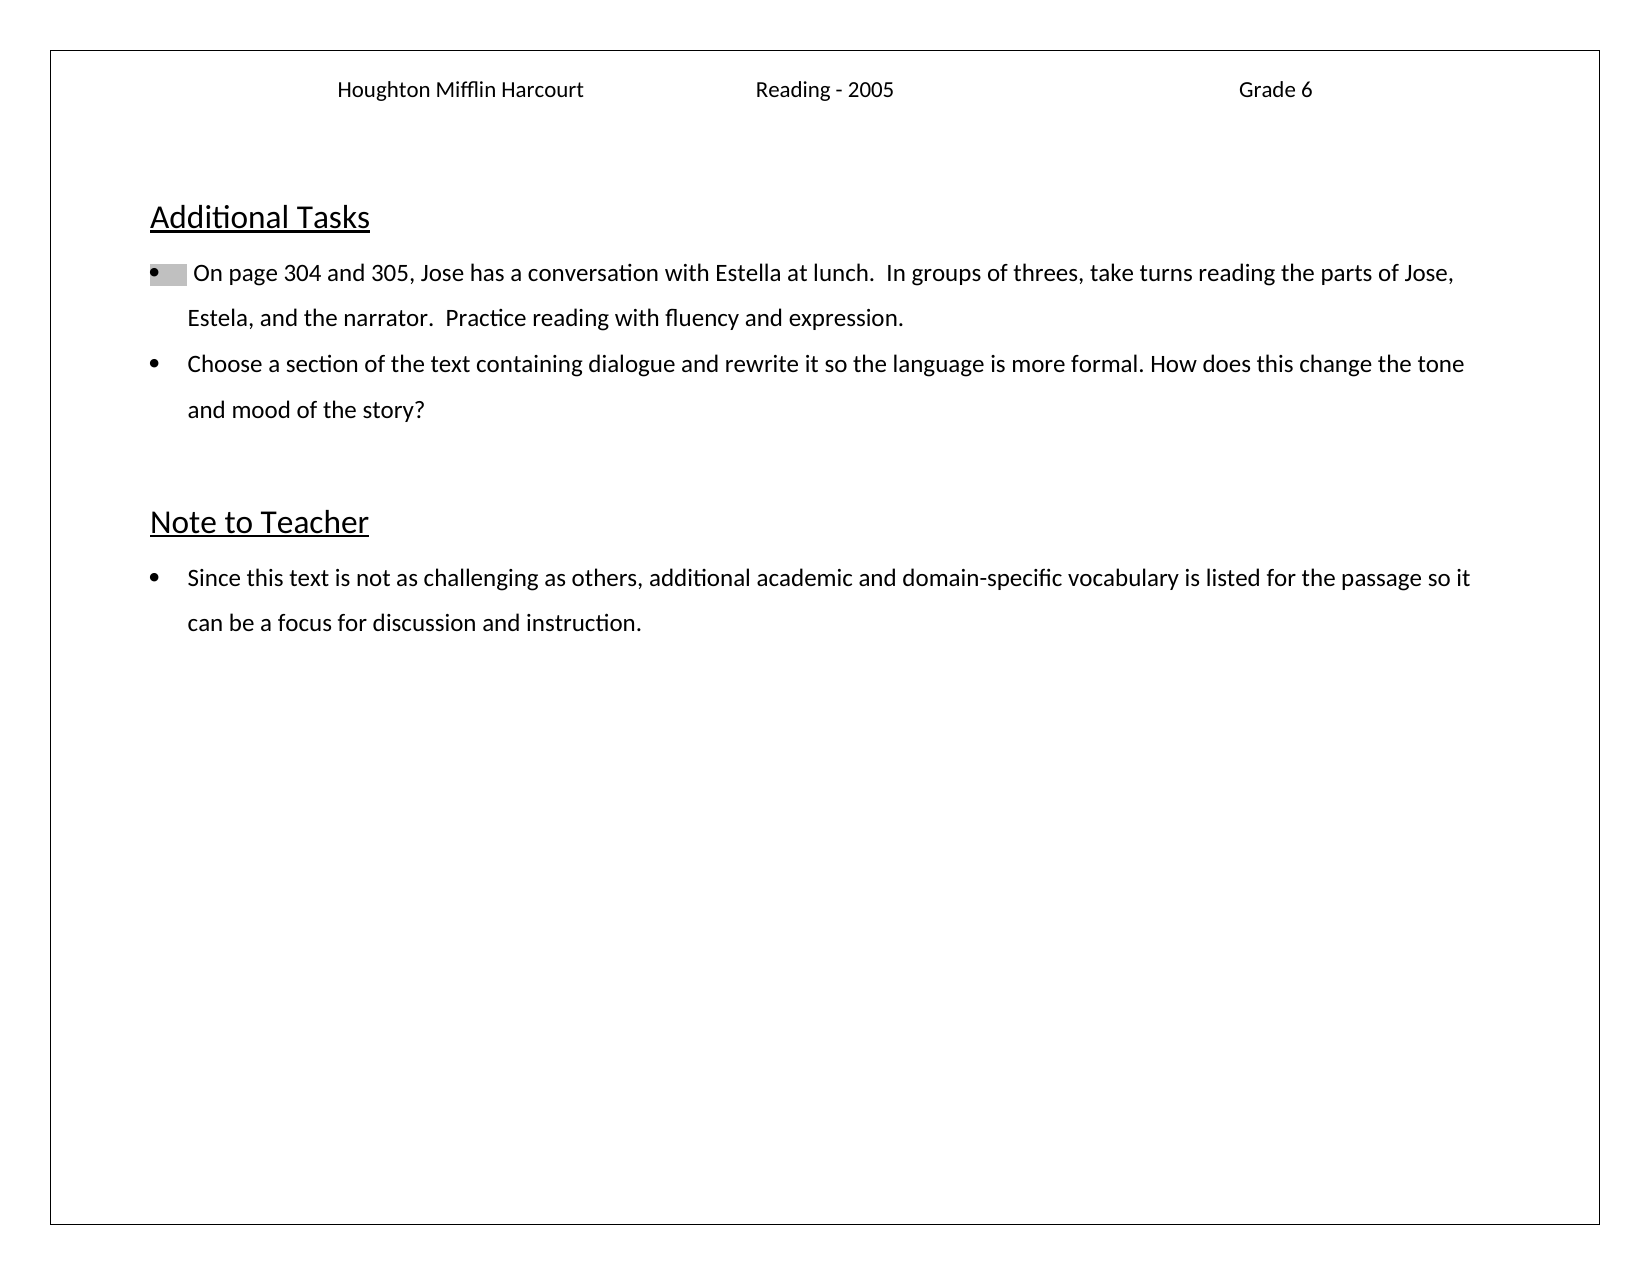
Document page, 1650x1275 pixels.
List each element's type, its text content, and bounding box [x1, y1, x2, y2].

list Choose a section of the text containing dialogue and rewrite it so the language is more formal. How does this change the tone and mood of the story? [150, 348, 1500, 424]
text Additional Tasks [150, 196, 1500, 236]
text Note to Teacher [150, 501, 1500, 541]
list Since this text is not as challenging as others, additional academic and domain-specific vocabulary is listed for the passage so it can be a focus for discussion and instruction. [150, 562, 1500, 638]
list On page 304 and 305, Jose has a conversation with Estella at lunch. In groups of threes, take turns reading the parts of Jose, Estela, and the narrator. Practice reading with fluency and expression. [150, 257, 1500, 333]
